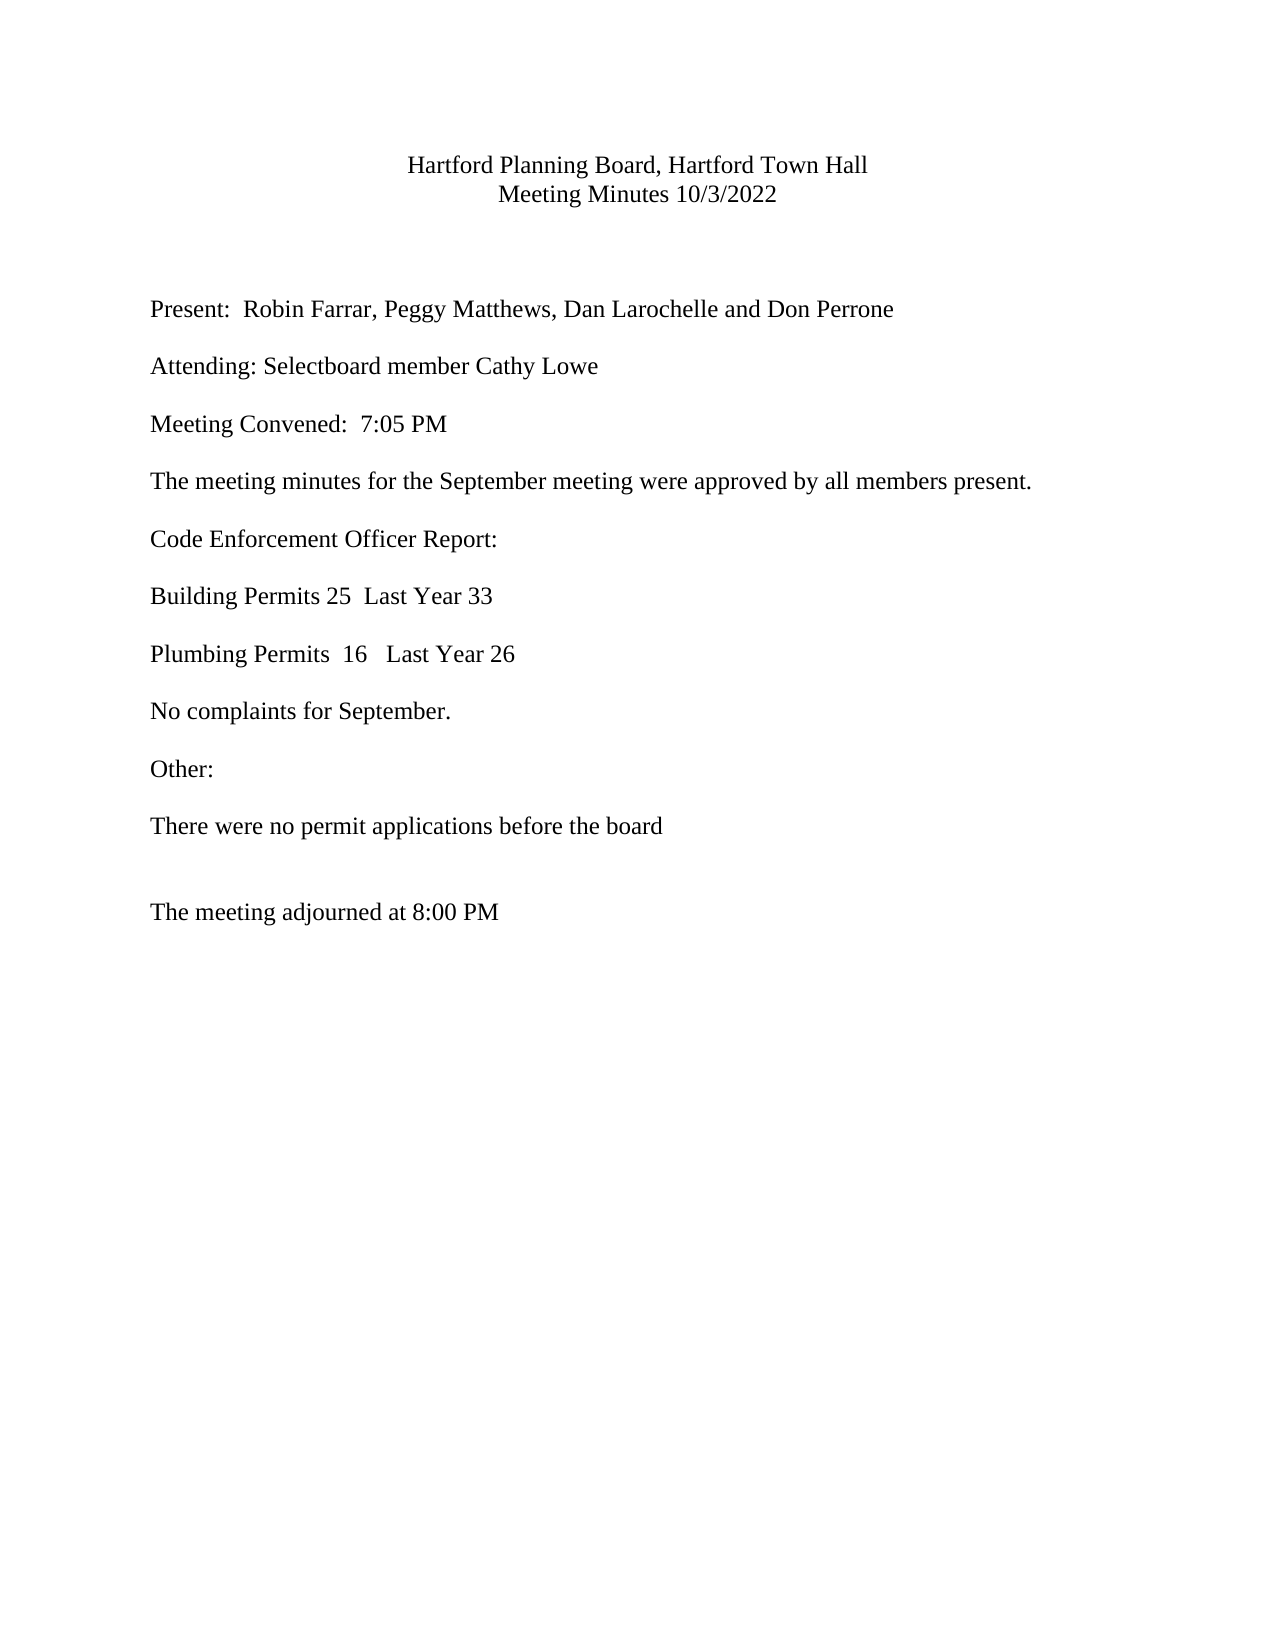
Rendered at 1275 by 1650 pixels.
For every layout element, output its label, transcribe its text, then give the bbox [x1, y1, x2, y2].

text Plumbing Permits 16 Last Year 26 [150, 639, 1125, 667]
text Attending: Selectboard member Cathy Lowe [150, 351, 1125, 380]
text Hartford Planning Board, Hartford Town Hall [150, 150, 1125, 179]
text There were no permit applications before the board [150, 811, 1125, 840]
text No complaints for September. [150, 696, 1125, 725]
text The meeting adjourned at 8:00 PM [150, 897, 1125, 926]
text Meeting Convened: 7:05 PM [150, 409, 1125, 437]
text The meeting minutes for the September meeting were approved by all members present. [150, 466, 1125, 495]
text Meeting Minutes 10/3/2022 [150, 179, 1125, 207]
text Building Permits 25 Last Year 33 [150, 581, 1125, 610]
text Other: [150, 754, 1125, 782]
text Present: Robin Farrar, Peggy Matthews, Dan Larochelle and Don Perrone [150, 294, 1125, 322]
text Code Enforcement Officer Report: [150, 524, 1125, 552]
